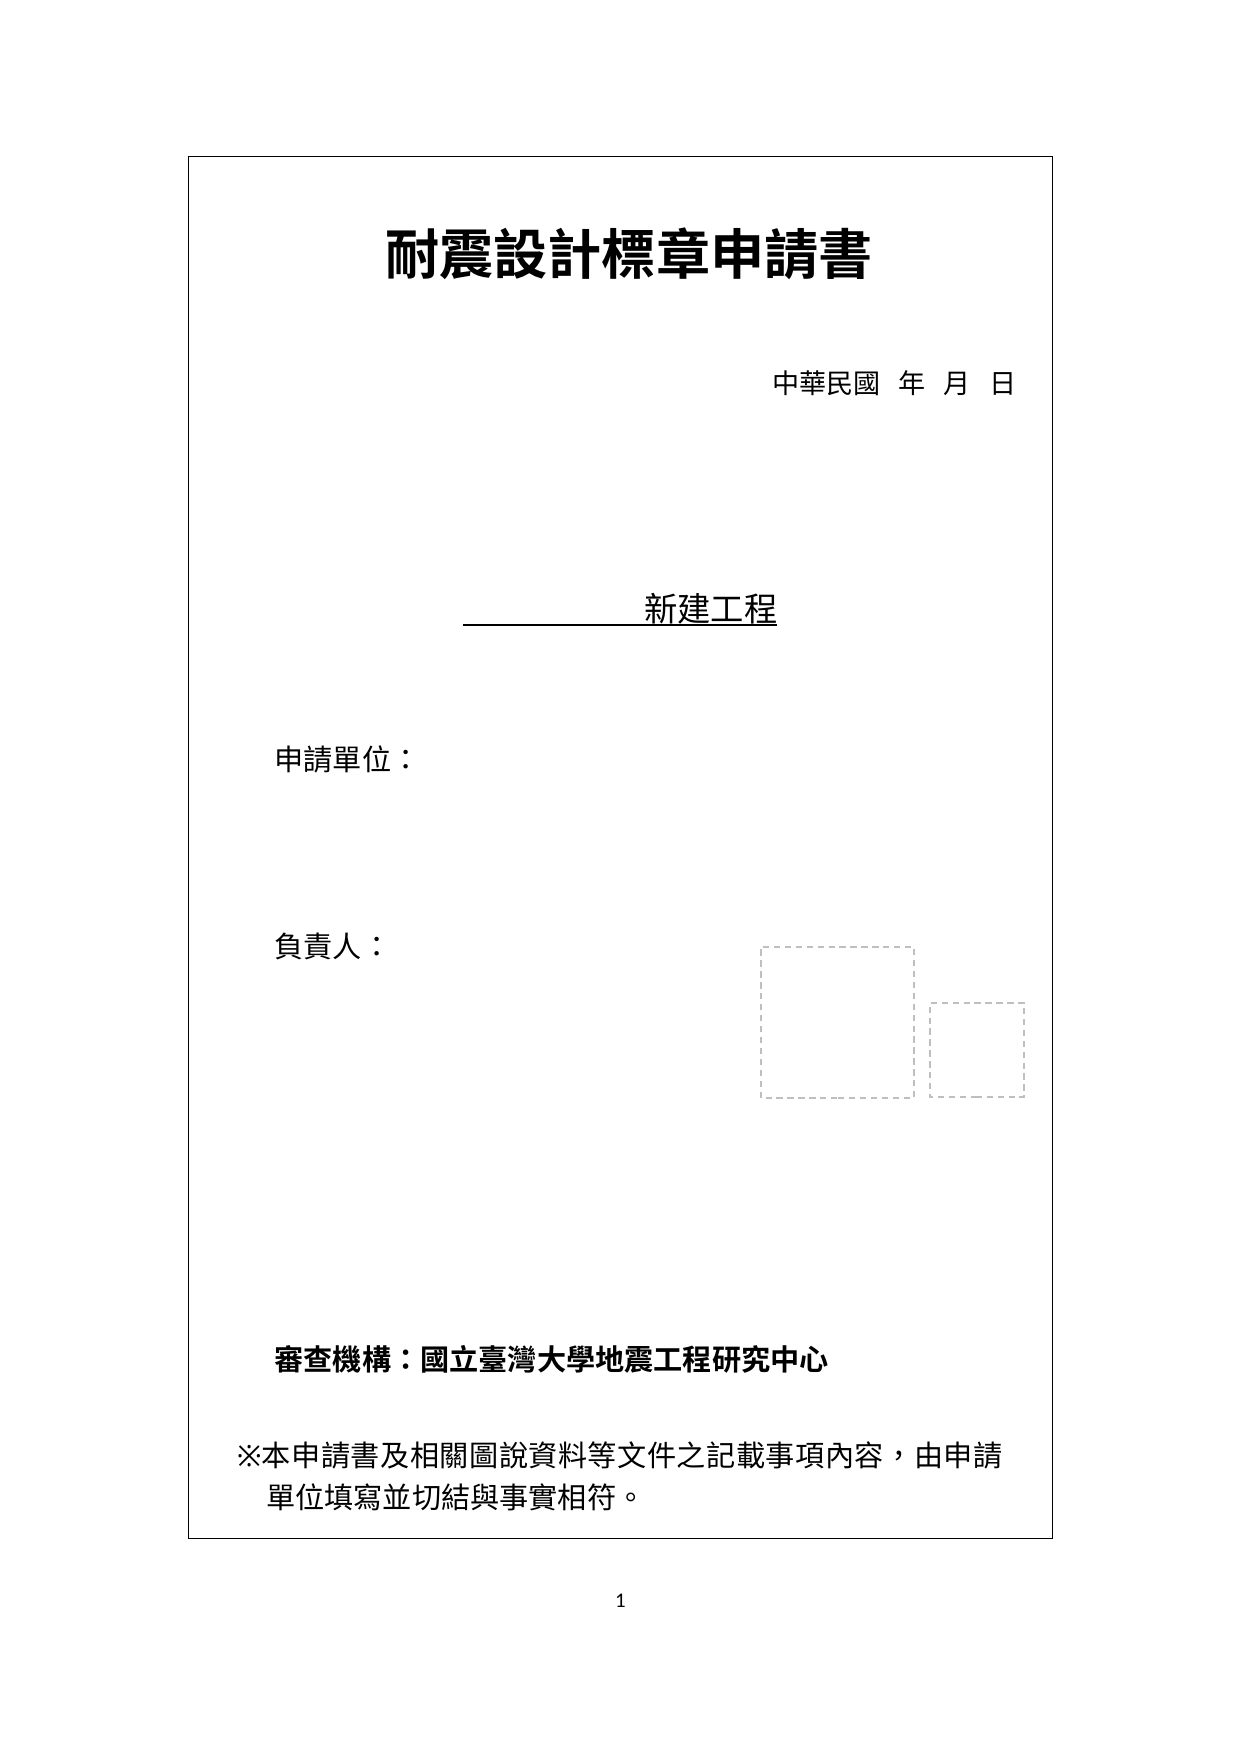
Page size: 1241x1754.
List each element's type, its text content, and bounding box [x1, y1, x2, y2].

table_header 耐震設計標章申請書 中華民國 年 月 日 新建工程 申請單位： 負責人： 審查機構：國立臺灣大學地震工程研究中心 ※本申請書及相關圖說資料等文件之記載事項內容，由申請單位填寫並切結與事實相符。 [189, 157, 1052, 1538]
